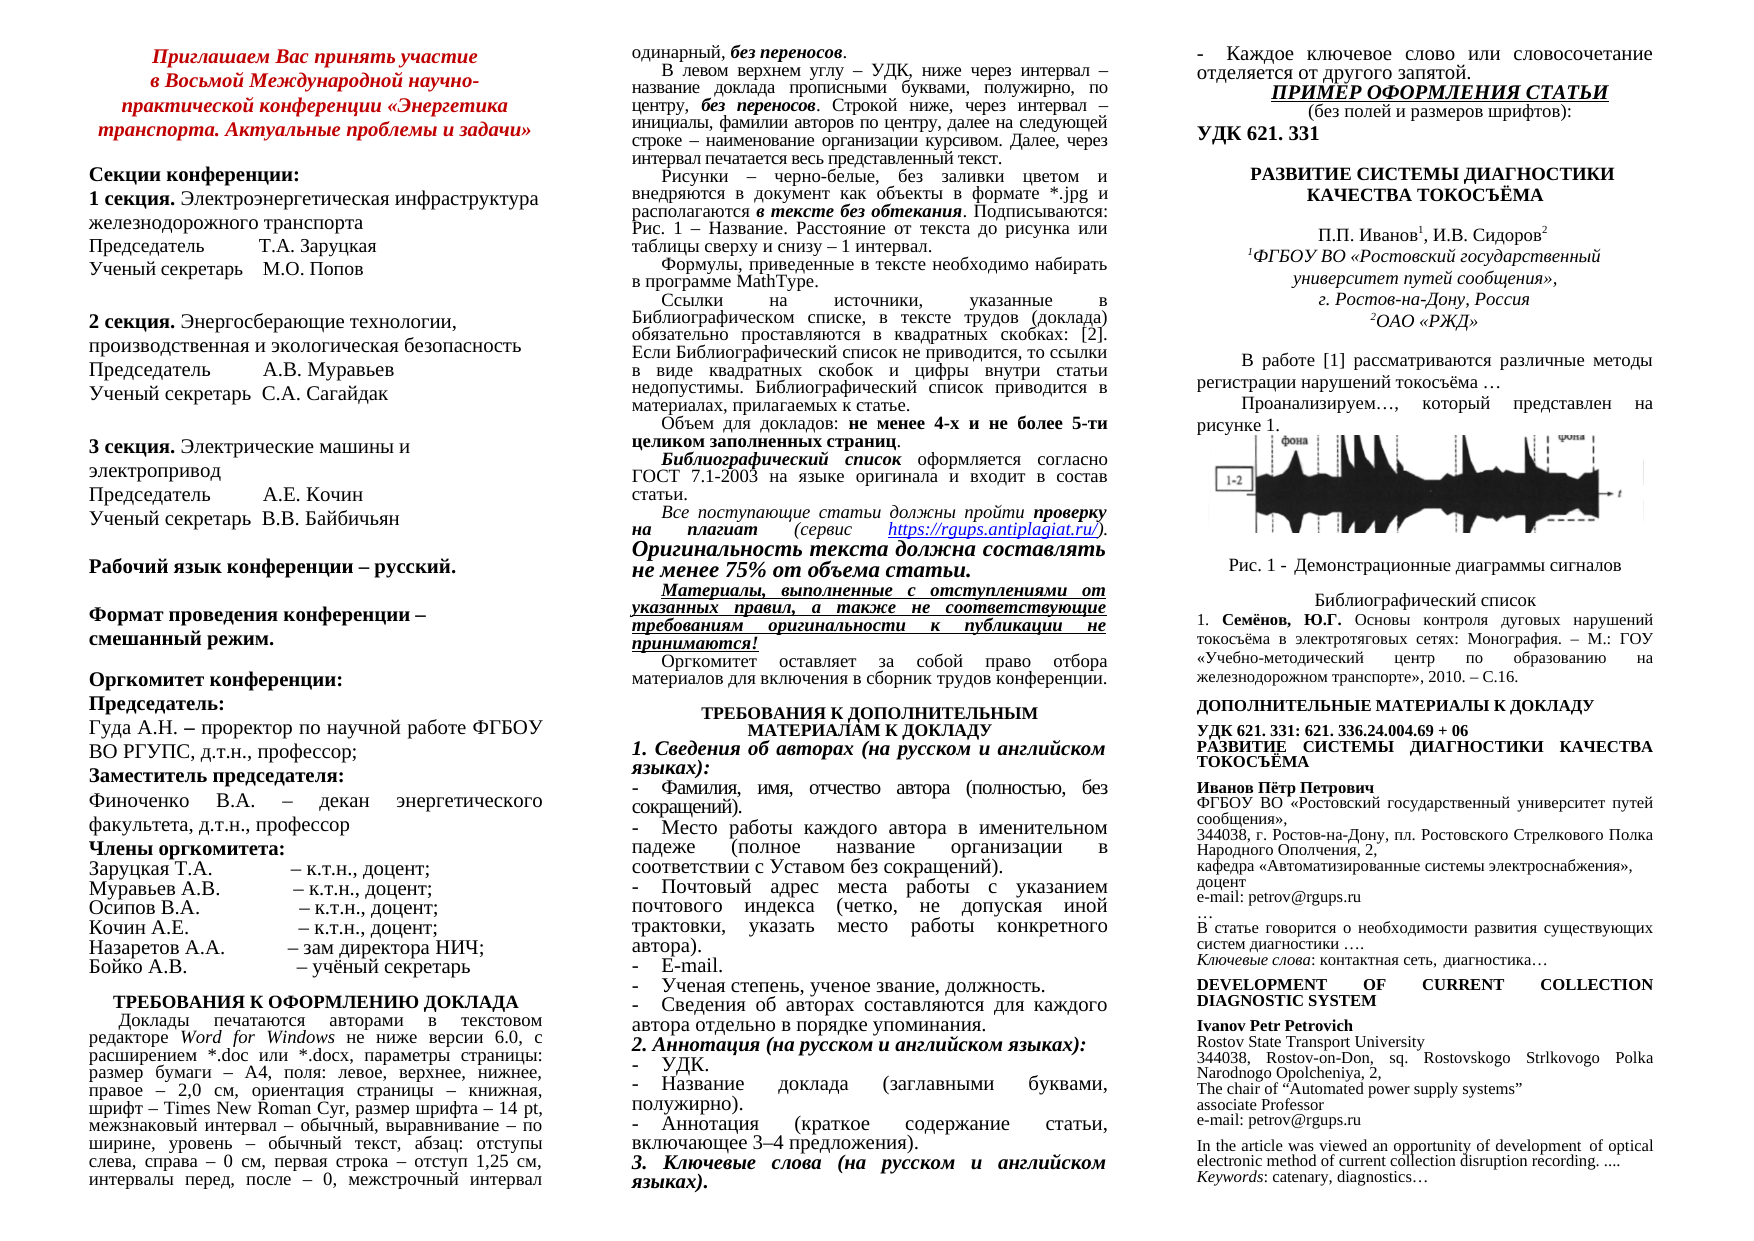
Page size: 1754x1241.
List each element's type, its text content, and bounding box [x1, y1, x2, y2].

text ПРИМЕР ОФОРМЛЕНИЯ СТАТЬИ [1226, 84, 1653, 103]
text Секции конференции: [89, 165, 531, 186]
text Члены оргкомитета: [89, 836, 543, 860]
text Гуда А.Н. – проректор по научной работе ФГБОУ ВО РГУПС, д.т.н., профессор; [89, 715, 543, 763]
text The chair of “Automated power supply systems” [1197, 1082, 1653, 1098]
list - E-mail. [632, 957, 1108, 976]
list ТРЕБОВАНИЯ К ДОПОЛНИТЕЛЬНЫМ [632, 706, 1108, 723]
text In the article was viewed an opportunity of development of optical electronic method of current collection disruption recording. .... [1197, 1139, 1653, 1170]
text В работе [1] рассматриваются различные методы регистрации нарушений токосъёма … [1197, 349, 1653, 392]
text Ivanov Petr Petrovich [1197, 1019, 1653, 1035]
text Библиографический список [1197, 592, 1653, 610]
picture [1198, 435, 1652, 533]
text ФГБОУ ВО «Ростовский государственный университет путей сообщения», [1197, 796, 1653, 828]
list - Место работы каждого автора в именительном падеже (полное название организации в соответствии с Уставом без сокращений). [632, 818, 1108, 878]
text УДК 621. 331 [1197, 121, 1653, 145]
text Все поступающие статьи должны пройти проверку на плагиат (сервис https://rgups.antiplagiat.ru/). Оригинальность текста должна составлять не менее 75% от объема статьи. [632, 504, 1108, 583]
text 344038, Rostov-on-Don, sq. Rostovskogo Strlkovogo Polka Narodnogo Opolcheniya, 2, [1197, 1051, 1653, 1082]
text Муравьев А.В. – к.т.н., доцент; [89, 879, 543, 899]
text Keywords: catenary, diagnostics… [1197, 1170, 1653, 1186]
list - Каждое ключевое слово или словосочетание отделяется от другого запятой. [1197, 44, 1653, 84]
text Ученый секретарь М.О. Попов [89, 257, 543, 280]
text Бойко А.В. – учёный секретарь [89, 958, 543, 978]
text Рисунки – черно-белые, без заливки цветом и внедряются в документ как объекты в формате *.jpg и располагаются в тексте без обтекания. Подписываются: Рис. 1 – Название. Расстояние от текста до рисунка или таблицы сверху и снизу – 1 интервал. [632, 168, 1108, 257]
text Материалы, выполненные с отступлениями от указанных правил, а также не соответствующие требованиям оригинальности к публикации не принимаются! [632, 583, 1108, 653]
text 1. Семёнов, Ю.Г. Основы контроля дуговых нарушений токосъёма в электротяговых сетях: Монография. – М.: ГОУ «Учебно-методический центр по образованию на железнодорожном транспорте», 2010. – С.16. [1197, 610, 1653, 686]
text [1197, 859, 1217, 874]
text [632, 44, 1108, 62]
text 3 секция. Электрические машины и электропривод [89, 434, 543, 482]
text 1ФГБОУ ВО «Ростовский государственный университет путей сообщения», [1197, 245, 1653, 288]
text Рабочий язык конференции – русский. [89, 554, 543, 578]
list 2. Аннотация (на русском и английском языках): [632, 1036, 1108, 1055]
text Ученый секретарь С.А. Сагайдак [89, 381, 543, 405]
text Ключевые слова: контактная сеть, диагностика… [1197, 953, 1653, 968]
text Ссылки на источники, указанные в Библиографическом списке, в тексте трудов (доклада) обязательно проставляются в квадратных скобках: [2]. Если Библиографический список не приводится, то ссылки в виде квадратных скобок и цифры внутри статьи недопустимы. Библиографический список приводится в материалах, прилагаемых к статье. [632, 292, 1108, 416]
text Председатель А.В. Муравьев [89, 357, 543, 381]
list - Почтовый адрес места работы с указанием почтового индекса (четко, не допуская иной трактовки, указать место работы конкретного автора). [632, 878, 1108, 957]
text e-mail: petrov@rgups.ru [1197, 1113, 1653, 1129]
list - Ученая степень, ученое звание, должность. [632, 976, 1108, 996]
text РАЗВИТИЕ СИСТЕМЫ ДИАГНОСТИКИ КАЧЕСТВА ТОКОСЪЁМА [1197, 163, 1653, 206]
text Назаретов А.А. – зам директора НИЧ; [89, 938, 543, 958]
list - Сведения об авторах составляются для каждого автора отдельно в порядке упоминания. [632, 996, 1108, 1036]
text ТРЕБОВАНИЯ К ОФОРМЛЕНИЮ ДОКЛАДА [89, 994, 543, 1012]
text производственная и экологическая безопасность [89, 333, 543, 357]
text 2ОАО «РЖД» [1197, 310, 1653, 331]
text Финоченко В.А. – декан энергетического факультета, д.т.н., профессор [89, 787, 543, 836]
text 1 секция. Электроэнергетическая инфраструктура железнодорожного транспорта [89, 186, 543, 234]
text Заруцкая Т.А. – к.т.н., доцент; [89, 860, 543, 879]
text Формат проведения конференции – смешанный режим. [89, 602, 543, 650]
text кафедра «Автоматизированные системы электроснабжения», [1218, 859, 1653, 874]
text 2 секция. Энергосберающие технологии, [89, 309, 543, 333]
text Ученый секретарь В.В. Байбичьян [89, 506, 543, 530]
list - УДК. [632, 1055, 1108, 1075]
text Rostov State Transport University [1197, 1035, 1653, 1051]
text Председатель Т.А. Заруцкая [89, 234, 543, 257]
list 3. Ключевые слова (на русском и английском языках). [632, 1154, 1108, 1193]
text Кочин А.Е. – к.т.н., доцент; [89, 919, 543, 938]
text Заместитель председателя: [89, 763, 543, 787]
text Рис. 1 - Демонстрационные диаграммы сигналов [1197, 557, 1653, 574]
text (без полей и размеров шрифтов): [1226, 103, 1653, 121]
text Приглашаем Вас принять участие [89, 44, 543, 68]
text РАЗВИТИЕ СИСТЕМЫ ДИАГНОСТИКИ КАЧЕСТВА ТОКОСЪЁМА [1197, 739, 1653, 771]
list - Название доклада (заглавными буквами, полужирно). [632, 1075, 1108, 1114]
text П.П. Иванов1, И.В. Сидоров2 [1197, 223, 1653, 245]
text УДК 621. 331: 621. 336.24.004.69 + 06 [1197, 724, 1653, 739]
text ДОПОЛНИТЕЛЬНЫЕ МАТЕРИАЛЫ К ДОКЛАДУ [1197, 698, 1653, 714]
text Библиографический список оформляется согласно ГОСТ 7.1-2003 на языке оригинала и входит в состав статьи. [632, 451, 1108, 504]
text Председатель А.Е. Кочин [89, 482, 543, 506]
text … [1197, 906, 1653, 921]
list - Фамилия, имя, отчество автора (полностью, без сокращений). [632, 779, 1108, 818]
text доцент [1197, 874, 1653, 890]
text Оргкомитет конференции: [89, 670, 543, 691]
text Формулы, приведенные в тексте необходимо набирать в программе MathType. [632, 257, 1108, 292]
text В левом верхнем углу – УДК, ниже через интервал – название доклада прописными буквами, полужирно, по центру, без переносов. Строкой ниже, через интервал – инициалы, фамилии авторов по центру, далее на следующей строке – наименование организации курсивом. Далее, через интервал печатается весь представленный текст. [632, 62, 1108, 168]
list 1. Сведения об авторах (на русском и английском языках): [632, 739, 1108, 779]
text Осипов В.А. – к.т.н., доцент; [89, 899, 543, 919]
text Объем для докладов: не менее 4-х и не более 5-ти целиком заполненных страниц. [632, 416, 1108, 451]
text Проанализируем…, который представлен на рисунке 1. [1197, 392, 1653, 435]
text г. Ростов-на-Дону, Россия [1197, 288, 1653, 310]
text Председатель: [89, 691, 543, 715]
text 344038, г. Ростов-на-Дону, пл. Ростовского Стрелкового Полка Народного Ополчения, 2, [1197, 828, 1653, 859]
text В статье говорится о необходимости развития существующих систем диагностики …. [1197, 921, 1653, 953]
list - Аннотация (краткое содержание статьи, включающее 3–4 предложения). [632, 1114, 1108, 1154]
text associate Professor [1197, 1098, 1653, 1113]
text Иванов Пётр Петрович [1197, 781, 1653, 796]
text e-mail: petrov@rgups.ru [1197, 890, 1653, 906]
text Оргкомитет оставляет за собой право отбора материалов для включения в сборник трудов конференции. [632, 653, 1108, 689]
list МАТЕРИАЛАМ К ДОКЛАДУ [632, 723, 1108, 739]
text Доклады печатаются авторами в текстовом редакторе Word for Windows не ниже версии 6.0, с расширением *.doc или *.docx, параметры страницы: размер бумаги – А4, поля: левое, верхнее, нижнее, правое – 2,0 см, ориентация страницы – книжная, шрифт – Times New Roman Cyr, размер шрифта – , межзнаковый интервал – обычный, выравнивание – по ширине, уровень – обычный текст, абзац: отступы слева, справа – , первая строка – отступ , интервалы перед, после – 0, межстрочный интервал одинарный, без переносов. [89, 1012, 543, 1189]
text в Восьмой Международной научно-практической конференции «Энергетика транспорта. Актуальные проблемы и задачи» [89, 68, 543, 141]
text DEVELOPMENT OF CURRENT COLLECTION DIAGNOSTIC SYSTEM [1197, 978, 1653, 1009]
